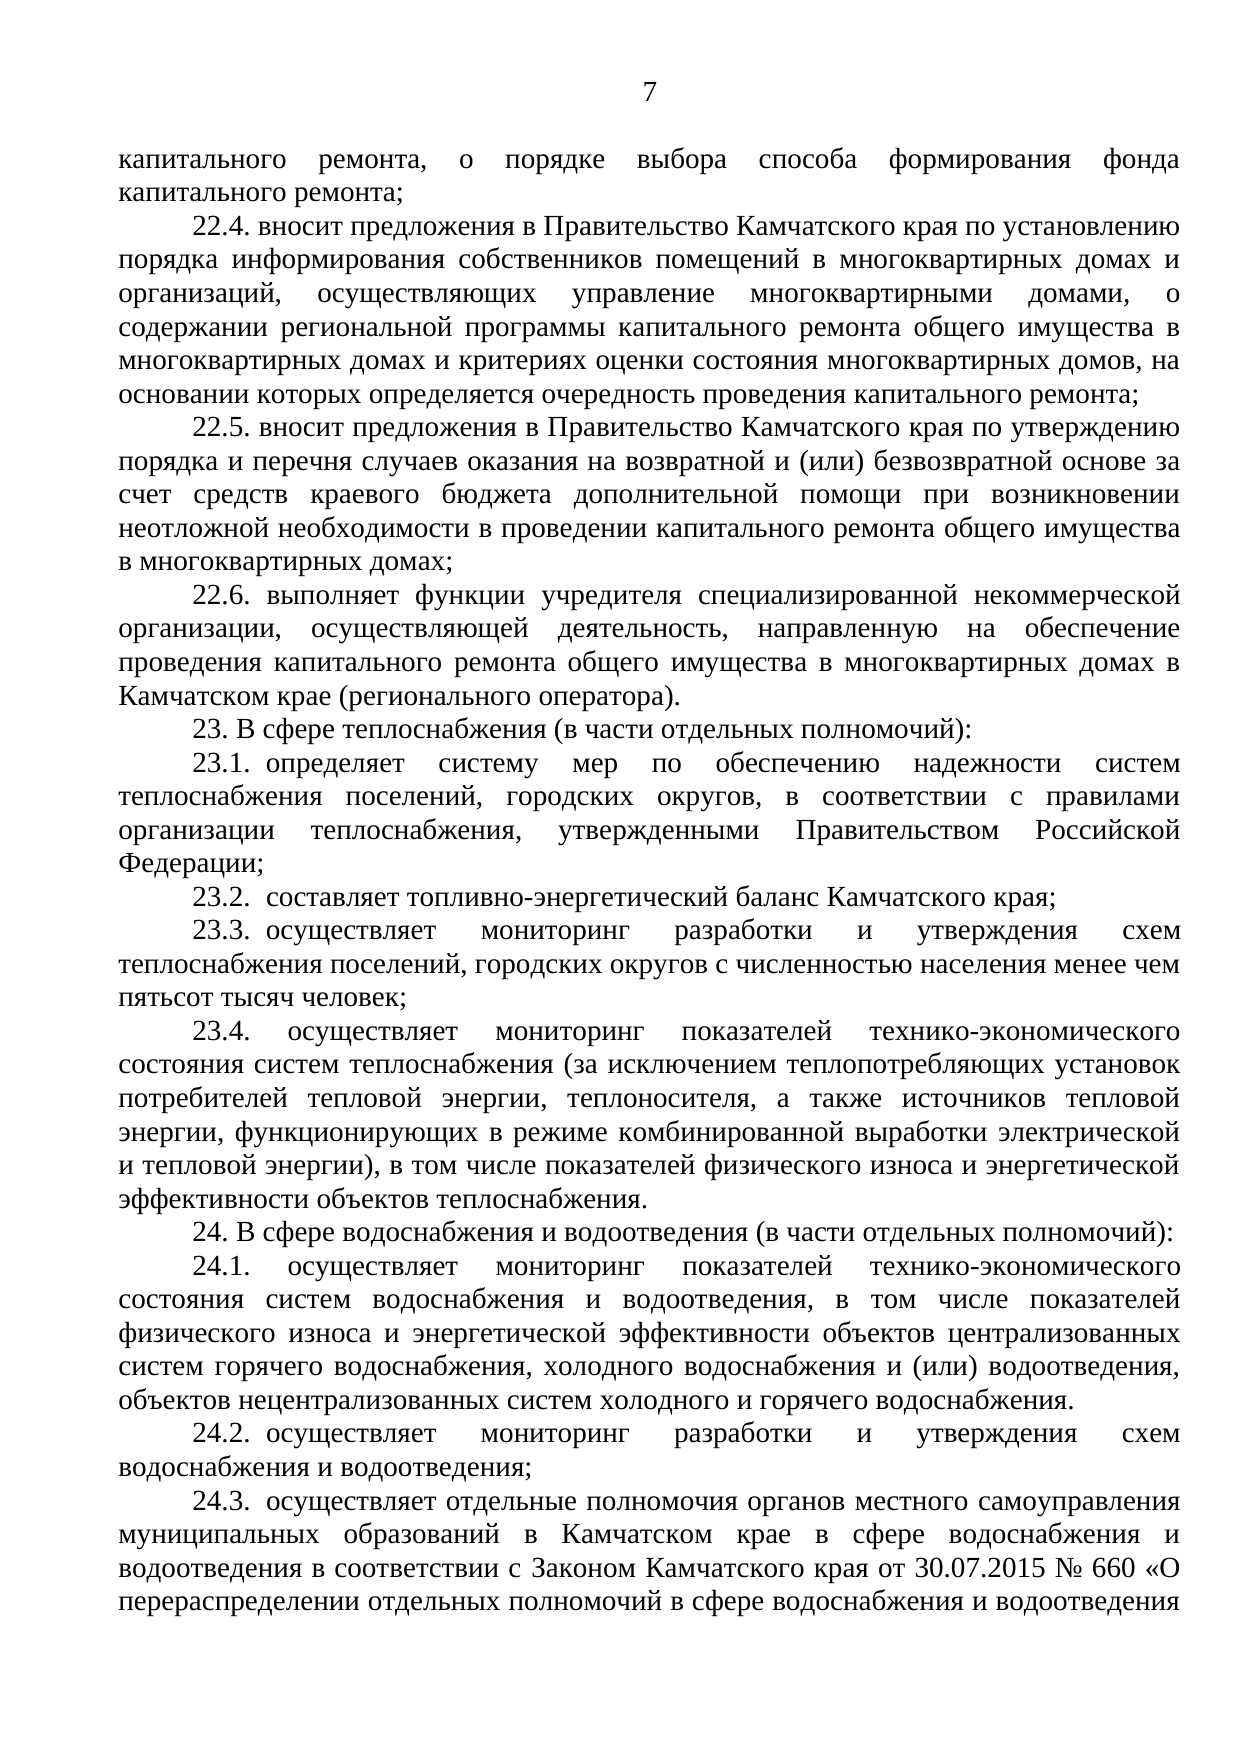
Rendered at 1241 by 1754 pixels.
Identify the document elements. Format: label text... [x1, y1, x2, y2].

text 23.3. осуществляет мониторинг разработки и утверждения схем теплоснабжения поселений, городских округов с численностью населения менее чем пятьсот тысяч человек; [118, 912, 1181, 1013]
text 23.1. определяет систему мер по обеспечению надежности систем теплоснабжения поселений, городских округов, в соответствии с правилами организации теплоснабжения, утвержденными Правительством Российской Федерации; [118, 745, 1181, 879]
text 24.1. осуществляет мониторинг показателей технико-экономического состояния систем водоснабжения и водоотведения, в том числе показателей физического износа и энергетической эффективности объектов централизованных систем горячего водоснабжения, холодного водоснабжения и (или) водоотведения, объектов нецентрализованных систем холодного и горячего водоснабжения. [118, 1248, 1181, 1416]
text 23.2. составляет топливно-энергетический баланс Камчатского края; [118, 879, 1181, 912]
text 24.2. осуществляет мониторинг разработки и утверждения схем водоснабжения и водоотведения; [118, 1416, 1181, 1483]
text 22.5. вносит предложения в Правительство Камчатского края по утверждению порядка и перечня случаев оказания на возвратной и (или) безвозвратной основе за счет средств краевого бюджета дополнительной помощи при возникновении неотложной необходимости в проведении капитального ремонта общего имущества в многоквартирных домах; [118, 409, 1181, 577]
text 23.4. осуществляет мониторинг показателей технико-экономического состояния систем теплоснабжения (за исключением теплопотребляющих установок потребителей тепловой энергии, теплоносителя, а также источников тепловой энергии, функционирующих в режиме комбинированной выработки электрической и тепловой энергии), в том числе показателей физического износа и энергетической эффективности объектов теплоснабжения. [118, 1013, 1181, 1214]
text 22.4. вносит предложения в Правительство Камчатского края по установлению порядка информирования собственников помещений в многоквартирных домах и организаций, осуществляющих управление многоквартирными домами, о содержании региональной программы капитального ремонта общего имущества в многоквартирных домах и критериях оценки состояния многоквартирных домов, на основании которых определяется очередность проведения капитального ремонта; [118, 208, 1181, 409]
text 23. В сфере теплоснабжения (в части отдельных полномочий): [118, 711, 1181, 745]
text 22.6. выполняет функции учредителя специализированной некоммерческой организации, осуществляющей деятельность, направленную на обеспечение проведения капитального ремонта общего имущества в многоквартирных домах в Камчатском крае (регионального оператора). [118, 577, 1181, 711]
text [118, 1483, 1181, 1617]
text 24. В сфере водоснабжения и водоотведения (в части отдельных полномочий): [118, 1214, 1181, 1248]
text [118, 141, 1181, 208]
